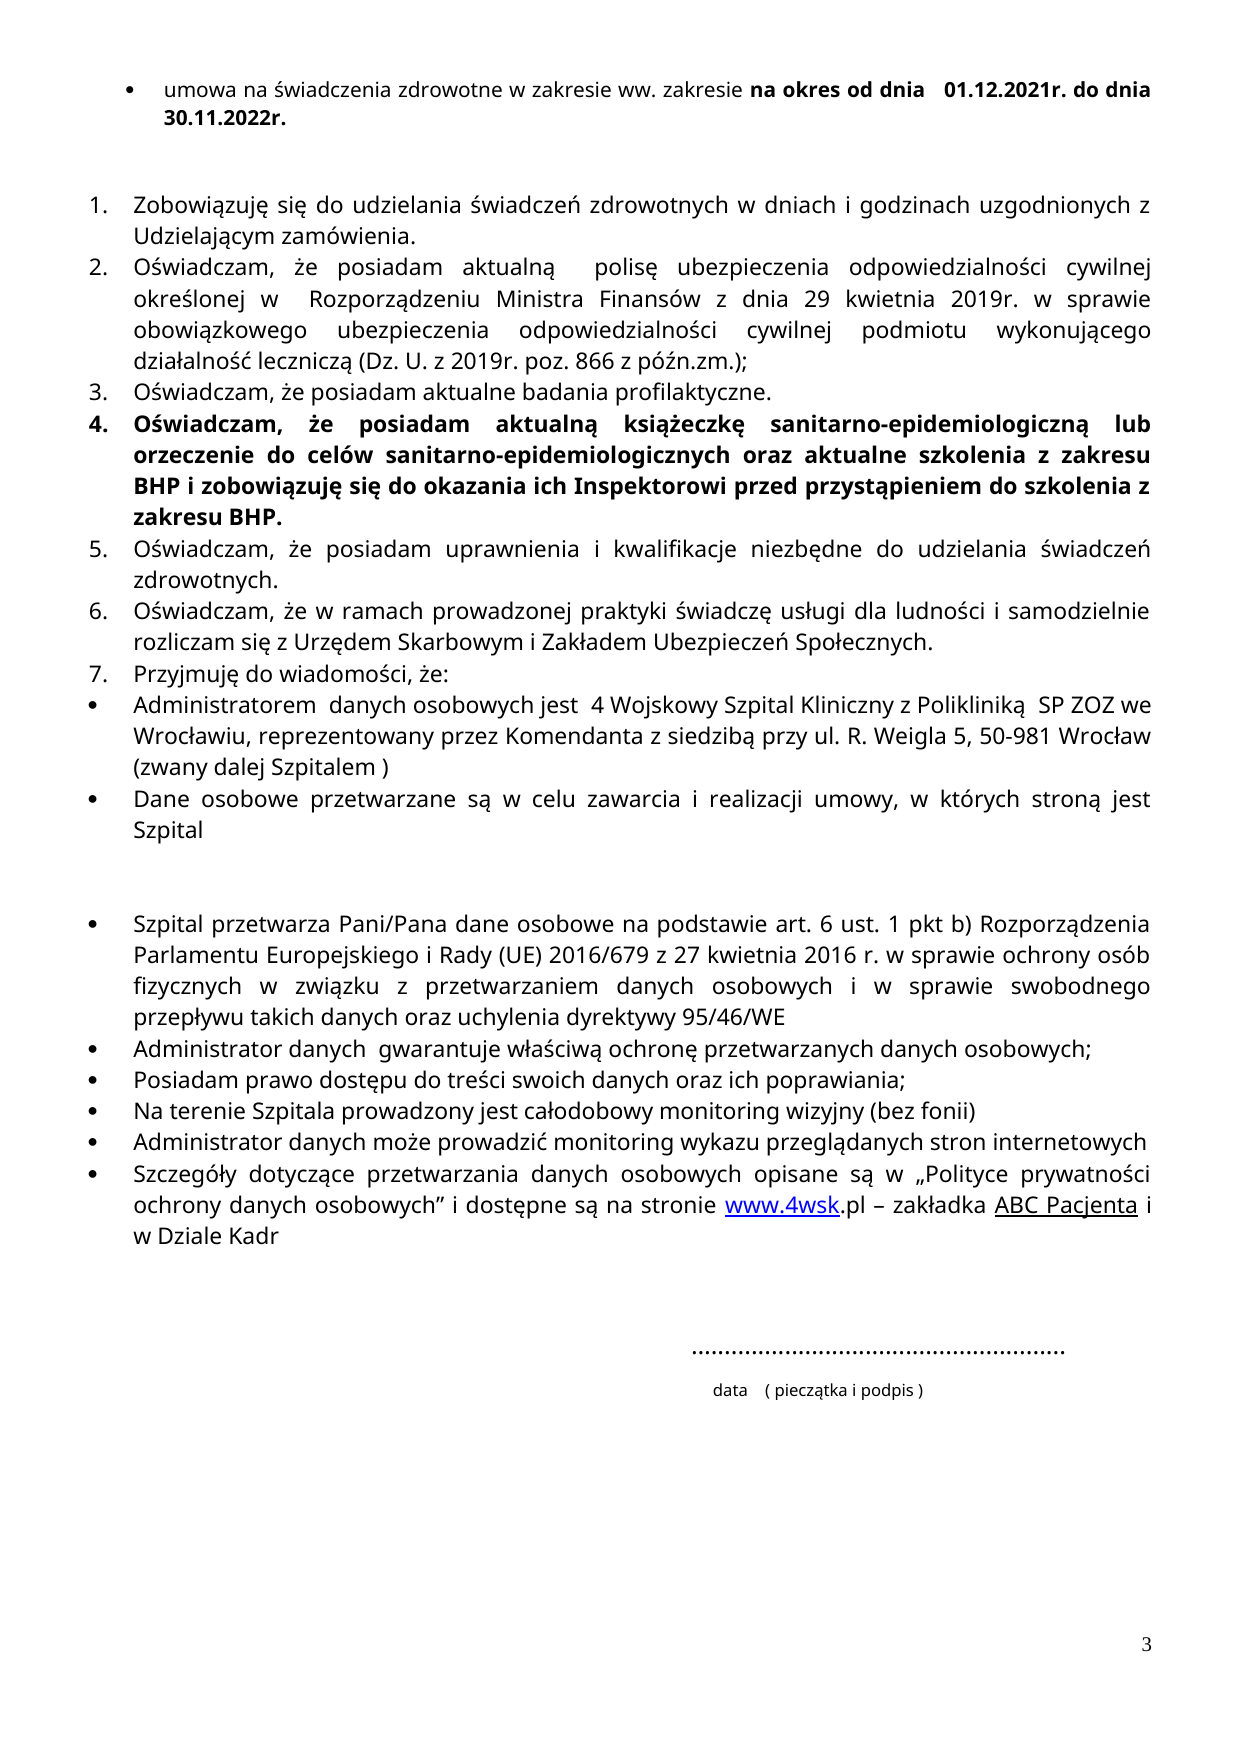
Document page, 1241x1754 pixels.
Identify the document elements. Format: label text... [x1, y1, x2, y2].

text data ( pieczątka i podpis ) [89, 1378, 1152, 1401]
list Administratorem danych osobowych jest 4 Wojskowy Szpital Kliniczny z Polikliniką SP ZOZ we Wrocławiu, reprezentowany przez Komendanta z siedzibą przy ul. R. Weigla 5, 50-981 Wrocław (zwany dalej Szpitalem ) [89, 689, 1152, 782]
list Dane osobowe przetwarzane są w celu zawarcia i realizacji umowy, w których stroną jest Szpital [89, 782, 1152, 845]
list Posiadam prawo dostępu do treści swoich danych oraz ich poprawiania; [89, 1064, 1152, 1095]
list umowa na świadczenia zdrowotne w zakresie ww. zakresie na okres od dnia 01.12.2021r. do dnia 30.11.2022r. [126, 75, 1152, 132]
list Szczegóły dotyczące przetwarzania danych osobowych opisane są w „Polityce prywatności ochrony danych osobowych” i dostępne są na stronie www.4wsk.pl – zakładka ABC Pacjenta i w Dziale Kadr [89, 1157, 1152, 1251]
list Administrator danych gwarantuje właściwą ochronę przetwarzanych danych osobowych; [89, 1032, 1152, 1064]
list Szpital przetwarza Pani/Pana dane osobowe na podstawie art. 6 ust. 1 pkt b) Rozporządzenia Parlamentu Europejskiego i Rady (UE) 2016/679 z 27 kwietnia 2016 r. w sprawie ochrony osób fizycznych w związku z przetwarzaniem danych osobowych i w sprawie swobodnego przepływu takich danych oraz uchylenia dyrektywy 95/46/WE [89, 907, 1152, 1032]
list Oświadczam, że posiadam aktualne badania profilaktyczne. [89, 376, 1152, 407]
text …..................................................... [162, 1282, 1152, 1362]
list Oświadczam, że posiadam aktualną książeczkę sanitarno-epidemiologiczną lub orzeczenie do celów sanitarno-epidemiologicznych oraz aktualne szkolenia z zakresu BHP i zobowiązuję się do okazania ich Inspektorowi przed przystąpieniem do szkolenia z zakresu BHP. [89, 407, 1152, 532]
list Oświadczam, że posiadam uprawnienia i kwalifikacje niezbędne do udzielania świadczeń zdrowotnych. [89, 532, 1152, 595]
list Zobowiązuję się do udzielania świadczeń zdrowotnych w dniach i godzinach uzgodnionych z Udzielającym zamówienia. [89, 189, 1152, 251]
list Na terenie Szpitala prowadzony jest całodobowy monitoring wizyjny (bez fonii) [89, 1095, 1152, 1126]
list Oświadczam, że w ramach prowadzonej praktyki świadczę usługi dla ludności i samodzielnie rozliczam się z Urzędem Skarbowym i Zakładem Ubezpieczeń Społecznych. [89, 595, 1152, 657]
list Oświadczam, że posiadam aktualną polisę ubezpieczenia odpowiedzialności cywilnej określonej w Rozporządzeniu Ministra Finansów z dnia 29 kwietnia 2019r. w sprawie obowiązkowego ubezpieczenia odpowiedzialności cywilnej podmiotu wykonującego działalność leczniczą (Dz. U. z 2019r. poz. 866 z późn.zm.); [89, 251, 1152, 376]
list Administrator danych może prowadzić monitoring wykazu przeglądanych stron internetowych [89, 1126, 1152, 1157]
list Przyjmuję do wiadomości, że: [89, 657, 1152, 689]
